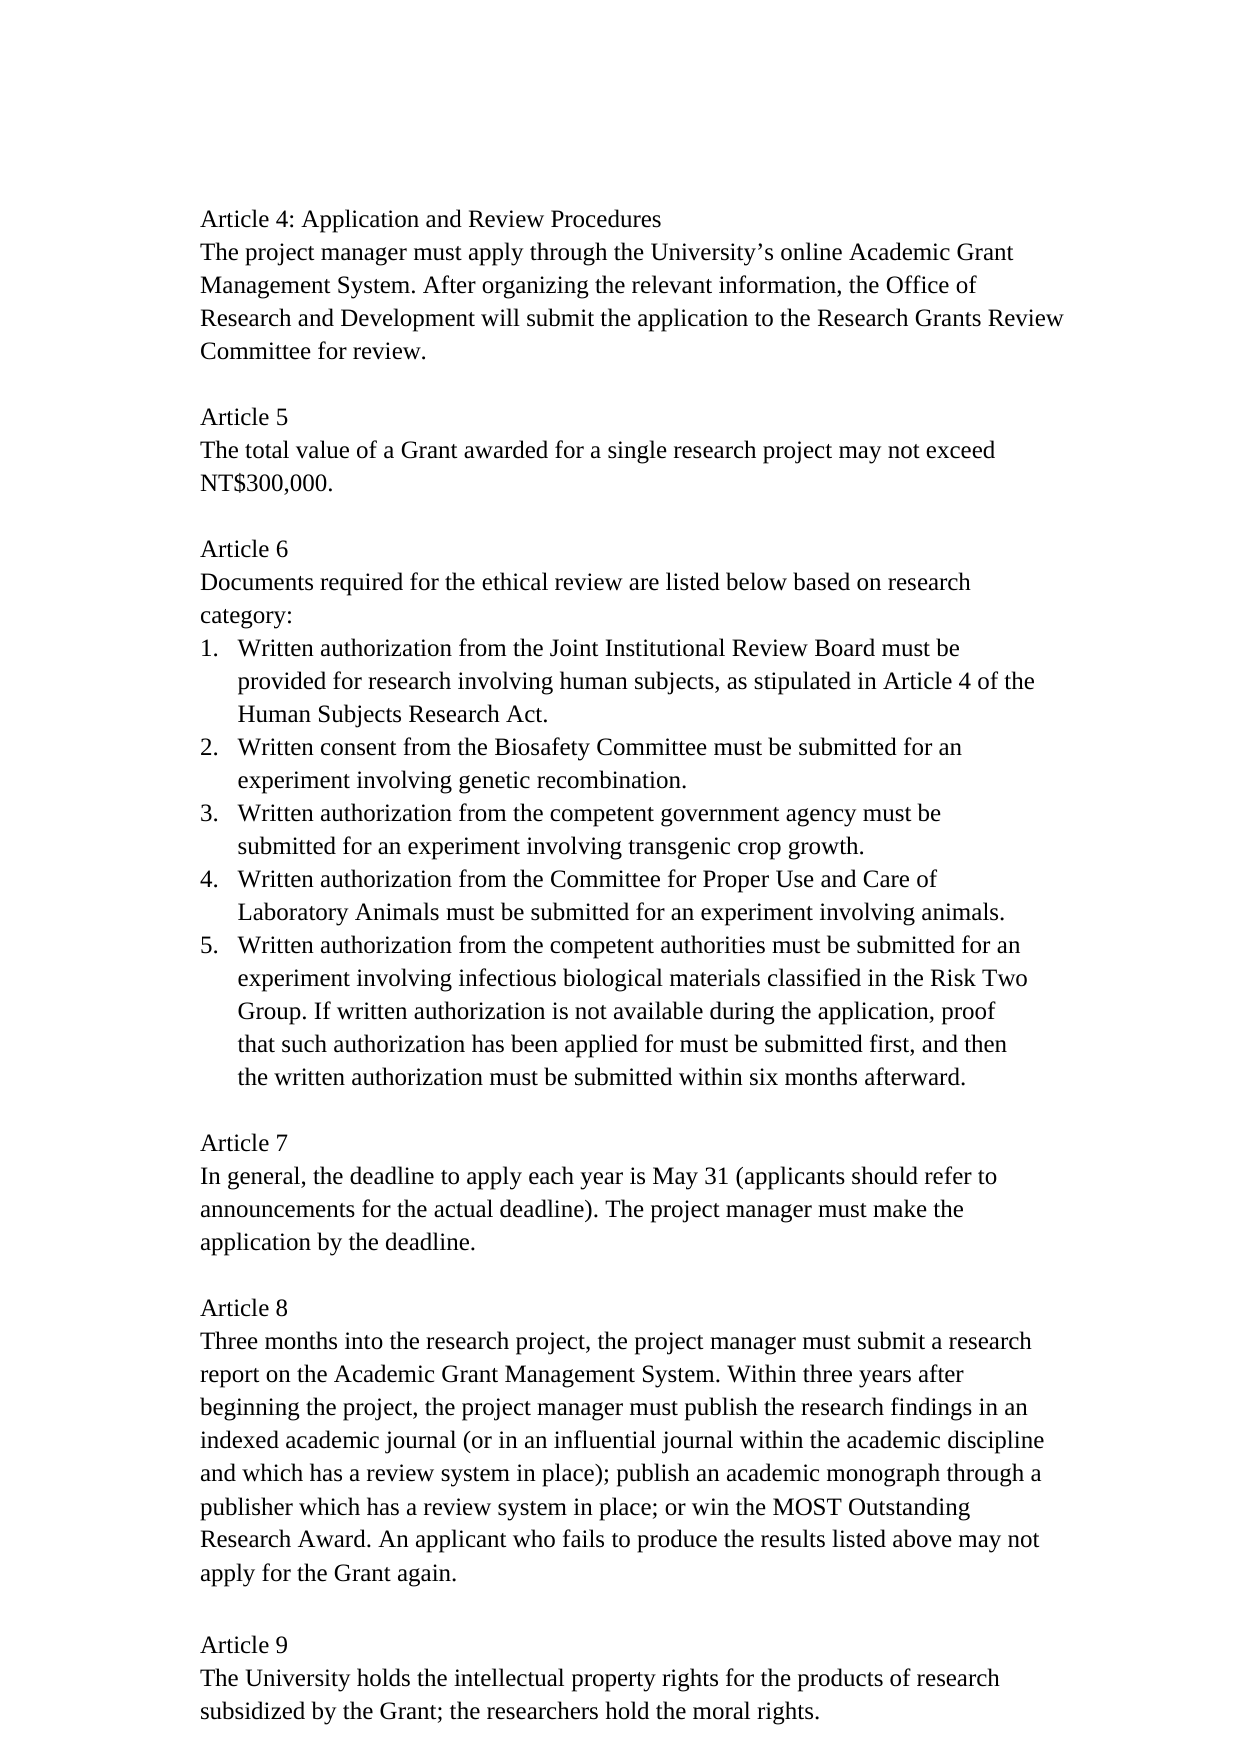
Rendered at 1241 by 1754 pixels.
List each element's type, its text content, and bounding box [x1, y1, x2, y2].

text The project manager must apply through the University’s online Academic Grant Management System. After organizing the relevant information, the Office of Research and Development will submit the application to the Research Grants Review Committee for review. [200, 237, 1065, 364]
text Documents required for the ethical review are listed below based on research category: [200, 567, 1037, 629]
text In general, the deadline to apply each year is May 31 (applicants should refer to announcements for the actual deadline). The project manager must make the application by the deadline. [200, 1161, 1065, 1256]
text Article 7 [200, 1128, 1065, 1157]
list Written authorization from the competent government agency must be submitted for an experiment involving transgenic crop growth. [200, 798, 1037, 860]
text The total value of a Grant awarded for a single research project may not exceed NT$300,000. [200, 435, 1037, 497]
list Written authorization from the Committee for Proper Use and Care of Laboratory Animals must be submitted for an experiment involving animals. [200, 864, 1037, 926]
text Article 6 [200, 534, 1037, 563]
text The University holds the intellectual property rights for the products of research subsidized by the Grant; the researchers hold the moral rights. [200, 1663, 1065, 1724]
text Three months into the research project, the project manager must submit a research report on the Academic Grant Management System. Within three years after beginning the project, the project manager must publish the research findings in an indexed academic journal (or in an influential journal within the academic discipline and which has a review system in place); publish an academic monograph through a publisher which has a review system in place; or win the MOST Outstanding Research Award. An applicant who fails to produce the results listed above may not apply for the Grant again. [200, 1326, 1065, 1586]
list Written authorization from the Joint Institutional Review Board must be provided for research involving human subjects, as stipulated in Article 4 of the Human Subjects Research Act. [200, 633, 1037, 728]
list Written authorization from the competent authorities must be submitted for an experiment involving infectious biological materials classified in the Risk Two Group. If written authorization is not available during the application, proof that such authorization has been applied for must be submitted first, and then the written authorization must be submitted within six months afterward. [200, 930, 1037, 1091]
text Article 9 [200, 1630, 1065, 1658]
text Article 5 [200, 402, 1037, 431]
list Written consent from the Biosafety Committee must be submitted for an experiment involving genetic recombination. [200, 732, 1037, 794]
text Article 8 [200, 1293, 1065, 1322]
text Article 4: Application and Review Procedures [200, 204, 1065, 232]
